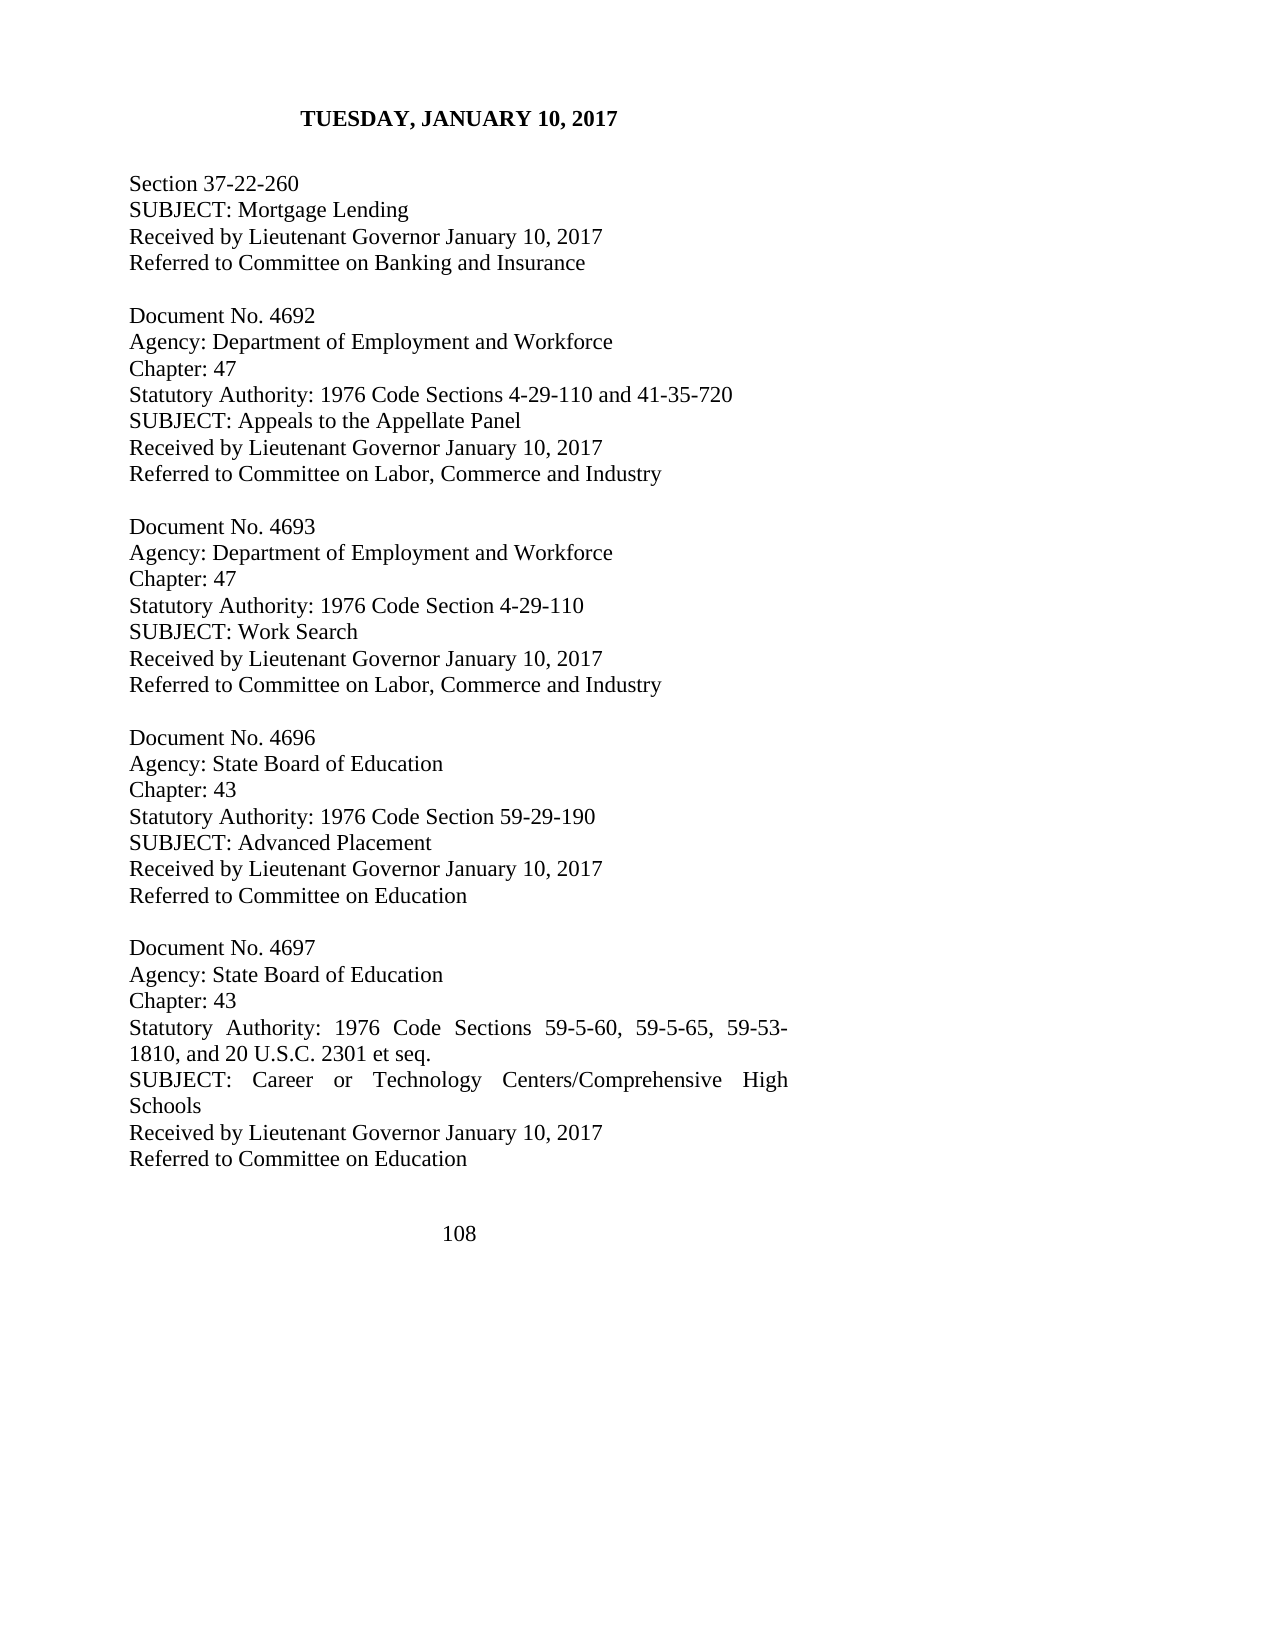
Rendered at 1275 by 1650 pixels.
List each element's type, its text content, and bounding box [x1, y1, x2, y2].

text Referred to Committee on Education [129, 882, 789, 908]
text Agency: State Board of Education [129, 750, 789, 776]
text Chapter: 47 [129, 355, 789, 381]
text SUBJECT: Work Search [129, 618, 789, 644]
text Statutory Authority: 1976 Code Section 4-29-110 [129, 592, 789, 618]
text Agency: Department of Employment and Workforce [129, 539, 789, 566]
text SUBJECT: Career or Technology Centers/Comprehensive High Schools [129, 1066, 789, 1119]
text Statutory Authority: 1976 Code Section 59-29-190 [129, 803, 789, 829]
text Statutory Authority: 1976 Code Sections 4-29-110 and 41-35-720 [129, 381, 789, 407]
text Chapter: 43 [129, 987, 789, 1013]
text Received by Lieutenant Governor January 10, 2017 [129, 434, 789, 460]
text SUBJECT: Mortgage Lending [129, 197, 789, 223]
text Document No. 4693 [129, 513, 789, 539]
text SUBJECT: Advanced Placement [129, 829, 789, 855]
text Section 37-22-260 [129, 170, 789, 197]
text Statutory Authority: 1976 Code Sections 59-5-60, 59-5-65, 59-53-1810, and 20 U.S.C. 2301 et seq. [129, 1013, 789, 1066]
text Chapter: 47 [129, 566, 789, 592]
text Referred to Committee on Education [129, 1145, 789, 1172]
text Document No. 4697 [129, 934, 789, 961]
text Document No. 4696 [129, 724, 789, 750]
text Referred to Committee on Banking and Insurance [129, 249, 789, 276]
text Agency: Department of Employment and Workforce [129, 328, 789, 355]
text Received by Lieutenant Governor January 10, 2017 [129, 644, 789, 671]
text Document No. 4692 [129, 302, 789, 328]
text SUBJECT: Appeals to the Appellate Panel [129, 407, 789, 434]
text Received by Lieutenant Governor January 10, 2017 [129, 1119, 789, 1145]
text Chapter: 43 [129, 776, 789, 803]
text Referred to Committee on Labor, Commerce and Industry [129, 671, 789, 697]
text Received by Lieutenant Governor January 10, 2017 [129, 855, 789, 882]
text Received by Lieutenant Governor January 10, 2017 [129, 223, 789, 249]
text Agency: State Board of Education [129, 961, 789, 987]
text Referred to Committee on Labor, Commerce and Industry [129, 460, 789, 486]
